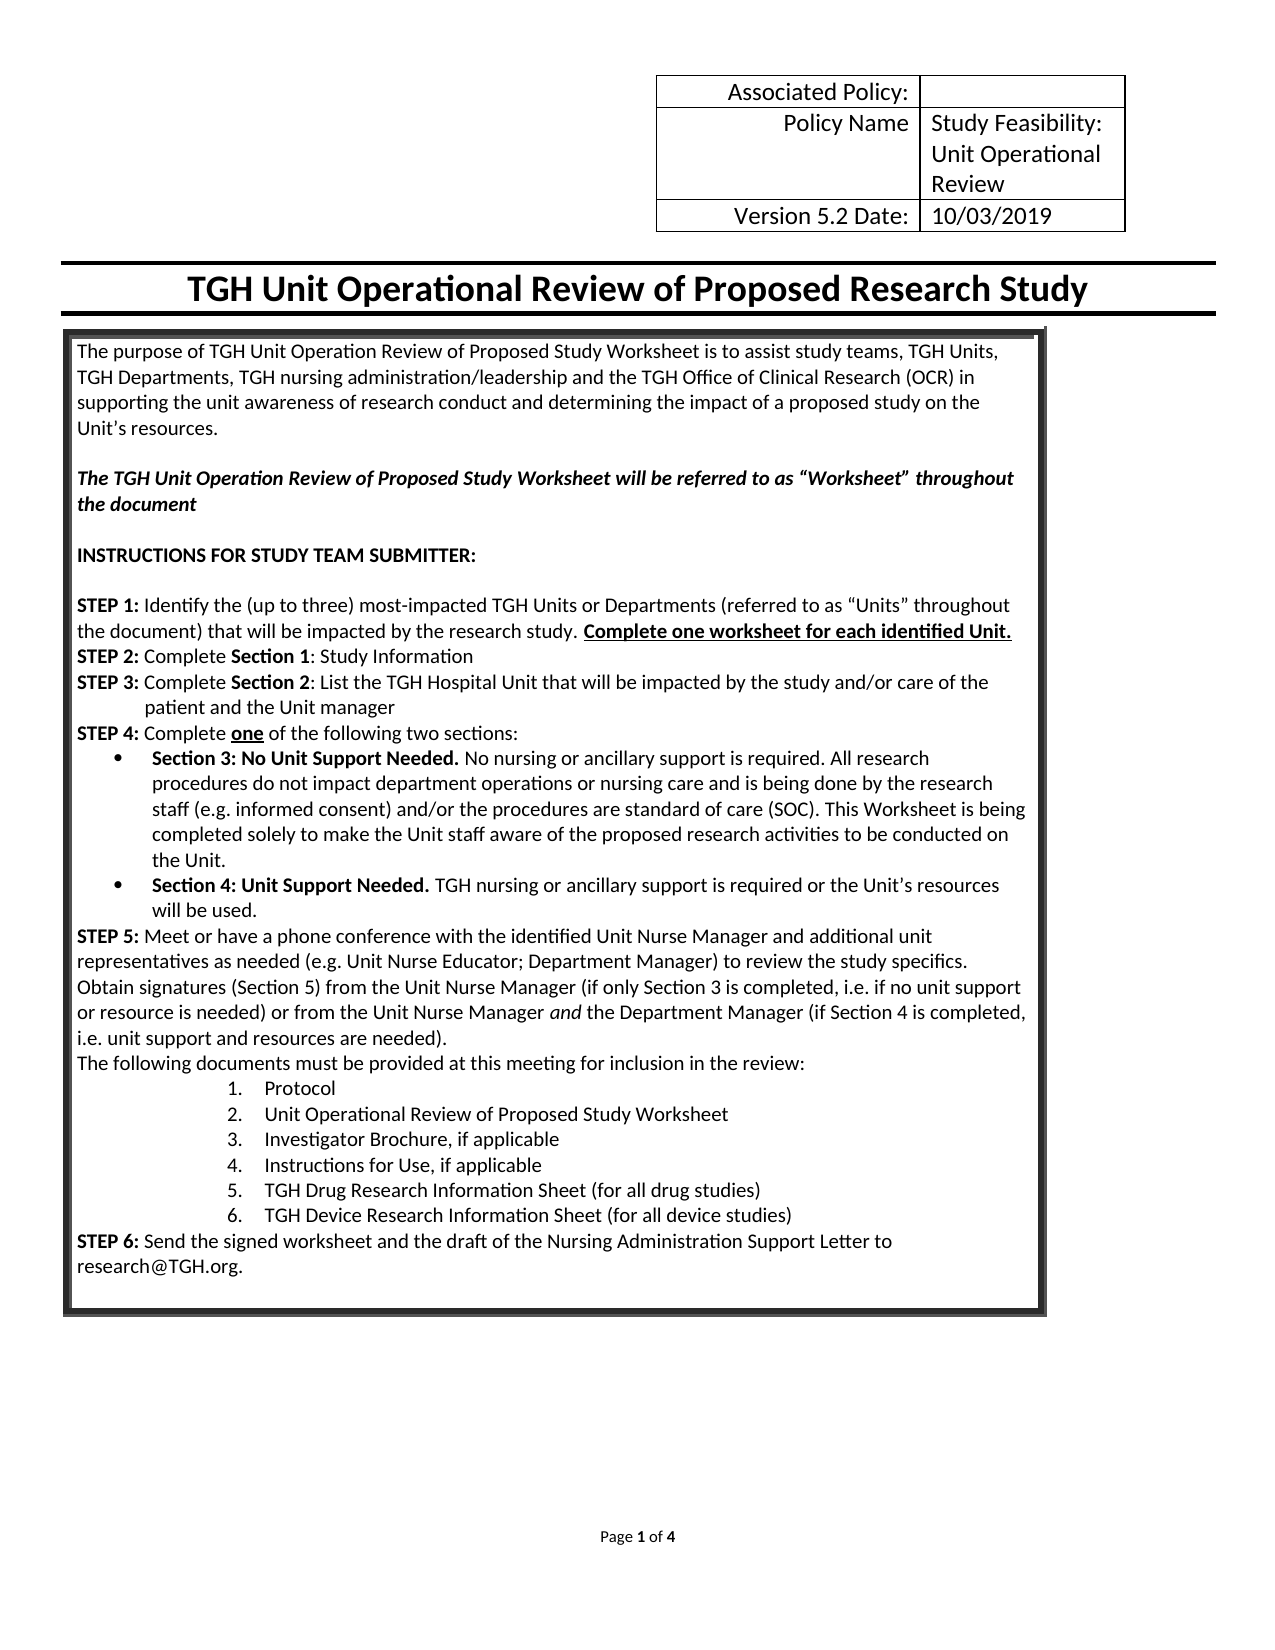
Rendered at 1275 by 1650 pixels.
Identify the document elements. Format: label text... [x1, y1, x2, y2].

table_header The purpose of TGH Unit Operation Review of Proposed Study Worksheet is to assist study teams, TGH Units, TGH Departments, TGH nursing administration/leadership and the TGH Office of Clinical Research (OCR) in supporting the unit awareness of research conduct and determining the impact of a proposed study on the Unit’s resources. The TGH Unit Operation Review of Proposed Study Worksheet will be referred to as “Worksheet” throughout the document INSTRUCTIONS FOR STUDY TEAM SUBMITTER: STEP 1: Identify the (up to three) most-impacted TGH Units or Departments (referred to as “Units” throughout the document) that will be impacted by the research study. Complete one worksheet for each identified Unit. STEP 2: Complete Section 1: Study Information STEP 3: Complete Section 2: List the TGH Hospital Unit that will be impacted by the study and/or care of the patient and the Unit manager STEP 4: Complete one of the following two sections: Section 3: No Unit Support Needed. No nursing or ancillary support is required. All research procedures do not impact department operations or nursing care and is being done by the research staff (e.g. informed consent) and/or the procedures are standard of care (SOC). This Worksheet is being completed solely to make the Unit staff aware of the proposed research activities to be conducted on the Unit. Section 4: Unit Support Needed. TGH nursing or ancillary support is required or the Unit’s resources will be used. STEP 5: Meet or have a phone conference with the identified Unit Nurse Manager and additional unit representatives as needed (e.g. Unit Nurse Educator; Department Manager) to review the study specifics. Obtain signatures (Section 5) from the Unit Nurse Manager (if only Section 3 is completed, i.e. if no unit support or resource is needed) or from the Unit Nurse Manager and the Department Manager (if Section 4 is completed, i.e. unit support and resources are needed). The following documents must be provided at this meeting for inclusion in the review: Protocol Unit Operational Review of Proposed Study Worksheet Investigator Brochure, if applicable Instructions for Use, if applicable TGH Drug Research Information Sheet (for all drug studies) TGH Device Research Information Sheet (for all device studies) STEP 6: Send the signed worksheet and the draft of the Nursing Administration Support Letter to research@TGH.org. [72, 339, 1034, 1304]
